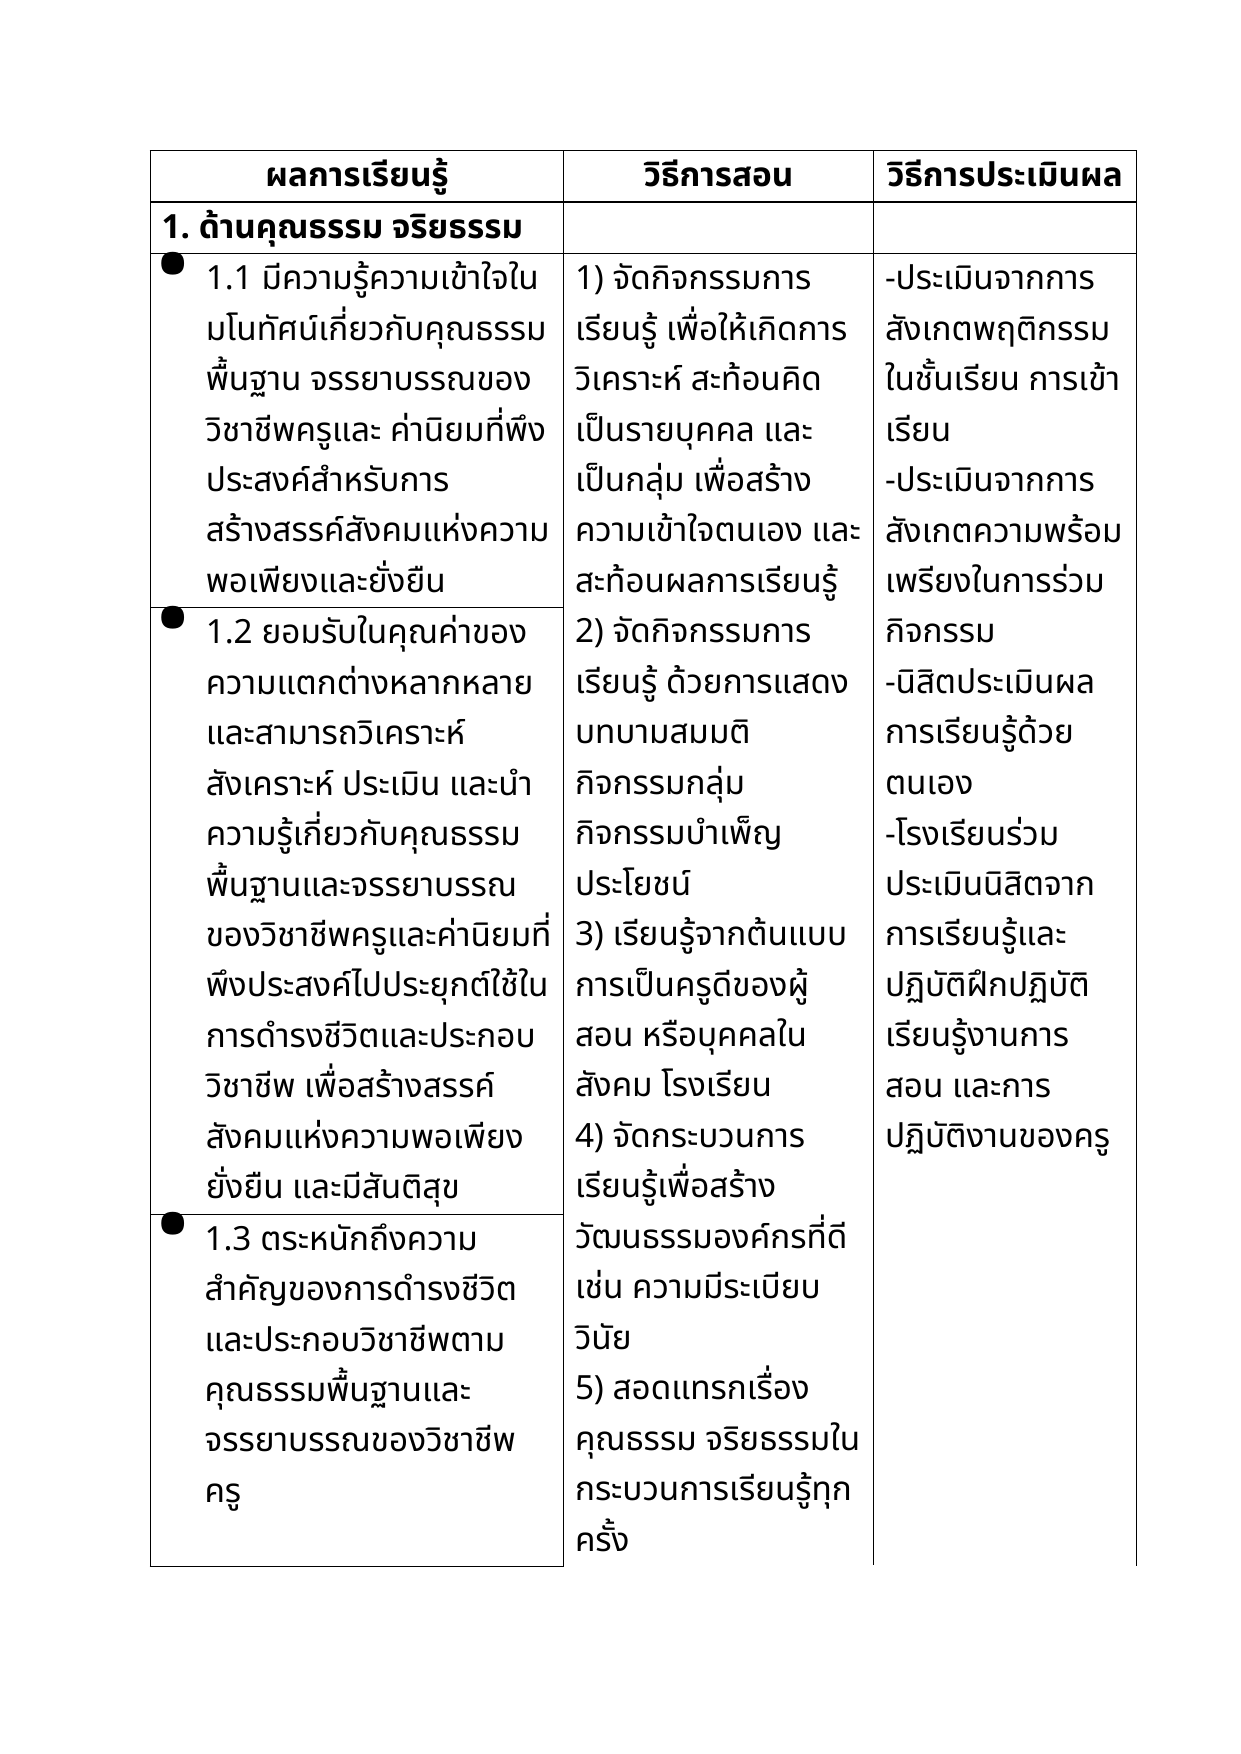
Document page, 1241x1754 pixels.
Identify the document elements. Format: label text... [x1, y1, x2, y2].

table_cell 1. ด้านคุณธรรม จริยธรรม [151, 203, 563, 253]
table_cell [564, 203, 873, 253]
table_header ผลการเรียนรู้ [151, 151, 563, 201]
table_cell 1.2 ยอมรับในคุณค่าของความแตกต่างหลากหลายและสามารถวิเคราะห์ สังเคราะห์ ประเมิน และนำความรู้เกี่ยวกับคุณธรรมพื้นฐานและจรรยาบรรณของวิชาชีพครูและค่านิยมที่พึงประสงค์ไปประยุกต์ใช้ในการดำรงชีวิตและประกอบวิชาชีพ เพื่อสร้างสรรค์สังคมแห่งความพอเพียง ยั่งยืน และมีสันติสุข [194, 608, 563, 1213]
table_cell [151, 1215, 194, 1566]
table_cell -ประเมินจากการสังเกตพฤติกรรมในชั้นเรียน การเข้าเรียน -ประเมินจากการสังเกตความพร้อมเพรียงในการร่วมกิจกรรม -นิสิตประเมินผลการเรียนรู้ด้วยตนเอง -โรงเรียนร่วมประเมินนิสิตจากการเรียนรู้และปฏิบัติฝึกปฏิบัติเรียนรู้งานการสอน และการปฏิบัติงานของครู [874, 254, 1136, 1566]
table_cell [151, 254, 194, 607]
table_header วิธีการสอน [564, 151, 873, 201]
table_cell 1) จัดกิจกรรมการเรียนรู้ เพื่อให้เกิดการวิเคราะห์ สะท้อนคิดเป็นรายบุคคล และเป็นกลุ่ม เพื่อสร้างความเข้าใจตนเอง และสะท้อนผลการเรียนรู้ 2) จัดกิจกรรมการเรียนรู้ ด้วยการแสดงบทบามสมมติ กิจกรรมกลุ่ม กิจกรรมบำเพ็ญประโยชน์ 3) เรียนรู้จากต้นแบบการเป็นครูดีของผู้สอน หรือบุคคลในสังคม โรงเรียน 4) จัดกระบวนการเรียนรู้เพื่อสร้างวัฒนธรรมองค์กรที่ดี เช่น ความมีระเบียบวินัย 5) สอดแทรกเรื่องคุณธรรม จริยธรรมในกระบวนการเรียนรู้ทุกครั้ง [564, 254, 873, 1566]
table_header วิธีการประเมินผล [874, 151, 1136, 201]
table_cell 1.3 ตระหนักถึงความสำคัญของการดำรงชีวิตและประกอบวิชาชีพตามคุณธรรมพื้นฐานและจรรยาบรรณของวิชาชีพครู [194, 1215, 563, 1566]
table_cell [874, 203, 1136, 253]
table_cell [151, 608, 194, 1213]
table_cell 1.1 มีความรู้ความเข้าใจในมโนทัศน์เกี่ยวกับคุณธรรมพื้นฐาน จรรยาบรรณของวิชาชีพครูและ ค่านิยมที่พึงประสงค์สำหรับการสร้างสรรค์สังคมแห่งความพอเพียงและยั่งยืน [194, 254, 563, 607]
